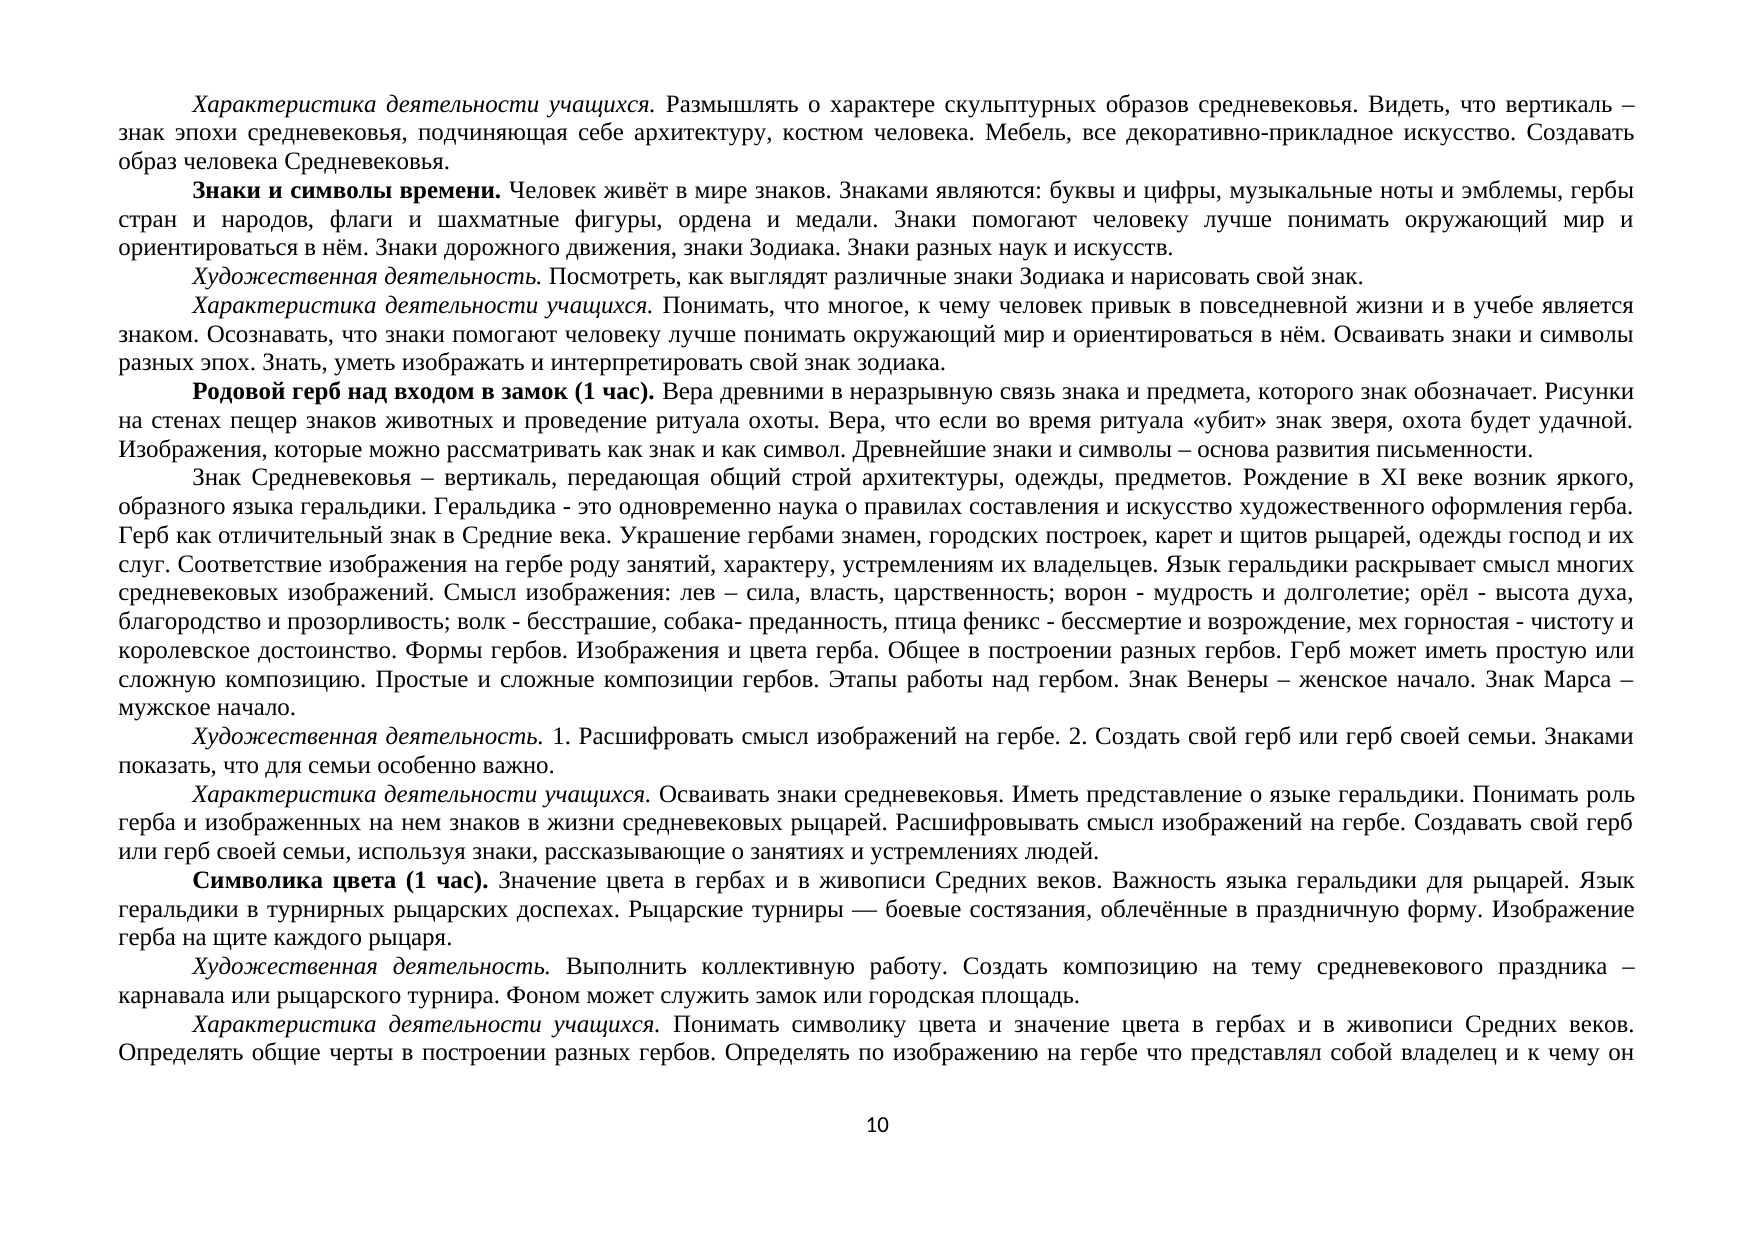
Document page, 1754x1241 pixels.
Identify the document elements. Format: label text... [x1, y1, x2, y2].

text Характеристика деятельности учащихся. Осваивать знаки средневековья. Иметь представление о языке геральдики. Понимать роль герба и изображенных на нем знаков в жизни средневековых рыцарей. Расшифровывать смысл изображений на гербе. Создавать свой герб или герб своей семьи, используя знаки, рассказывающие о занятиях и устремлениях людей. [118, 779, 1636, 865]
text Характеристика деятельности учащихся. Понимать, что многое, к чему человек привык в повседневной жизни и в учебе является знаком. Осознавать, что знаки помогают человеку лучше понимать окружающий мир и ориентироваться в нём. Осваивать знаки и символы разных эпох. Знать, уметь изображать и интерпретировать свой знак зодиака. [118, 290, 1636, 376]
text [118, 1009, 1636, 1066]
text Родовой герб над входом в замок (1 час). Вера древними в неразрывную связь знака и предмета, которого знак обозначает. Рисунки на стенах пещер знаков животных и проведение ритуала охоты. Вера, что если во время ритуала «убит» знак зверя, охота будет удачной. Изображения, которые можно рассматривать как знак и как символ. Древнейшие знаки и символы – основа развития письменности. [118, 376, 1636, 462]
text Знаки и символы времени. Человек живёт в мире знаков. Знаками являются: буквы и цифры, музыкальные ноты и эмблемы, гербы стран и народов, флаги и шахматные фигуры, ордена и медали. Знаки помогают человеку лучше понимать окружающий мир и ориентироваться в нём. Знаки дорожного движения, знаки Зодиака. Знаки разных наук и искусств. [118, 175, 1636, 261]
text Художественная деятельность. Посмотреть, как выглядят различные знаки Зодиака и нарисовать свой знак. [118, 261, 1636, 290]
text Символика цвета (1 час). Значение цвета в гербах и в живописи Средних веков. Важность языка геральдики для рыцарей. Язык геральдики в турнирных рыцарских доспехах. Рыцарские турниры — боевые состязания, облечённые в праздничную форму. Изображение герба на щите каждого рыцаря. [118, 865, 1636, 951]
text Художественная деятельность. 1. Расшифровать смысл изображений на гербе. 2. Создать свой герб или герб своей семьи. Знаками показать, что для семьи особенно важно. [118, 721, 1636, 779]
text Художественная деятельность. Выполнить коллективную работу. Создать композицию на тему средневекового праздника – карнавала или рыцарского турнира. Фоном может служить замок или городская площадь. [118, 951, 1636, 1009]
text Знак Средневековья – вертикаль, передающая общий строй архитектуры, одежды, предметов. Рождение в ХI веке возник яркого, образного языка геральдики. Геральдика - это одновременно наука о правилах составления и искусство художественного оформления герба. Герб как отличительный знак в Средние века. Украшение гербами знамен, городских построек, карет и щитов рыцарей, одежды господ и их слуг. Соответствие изображения на гербе роду занятий, характеру, устремлениям их владельцев. Язык геральдики раскрывает смысл многих средневековых изображений. Смысл изображения: лев – сила, власть, царственность; ворон - мудрость и долголетие; орёл - высота духа, благородство и прозорливость; волк - бесстрашие, собака- преданность, птица феникс - бессмертие и возрождение, мех горностая - чистоту и королевское достоинство. Формы гербов. Изображения и цвета герба. Общее в построении разных гербов. Герб может иметь простую или сложную композицию. Простые и сложные композиции гербов. Этапы работы над гербом. Знак Венеры – женское начало. Знак Марса – мужское начало. [118, 462, 1636, 721]
text Характеристика деятельности учащихся. Размышлять о характере скульптурных образов средневековья. Видеть, что вертикаль – знак эпохи средневековья, подчиняющая себе архитектуру, костюм человека. Мебель, все декоративно-прикладное искусство. Создавать образ человека Средневековья. [118, 89, 1636, 175]
